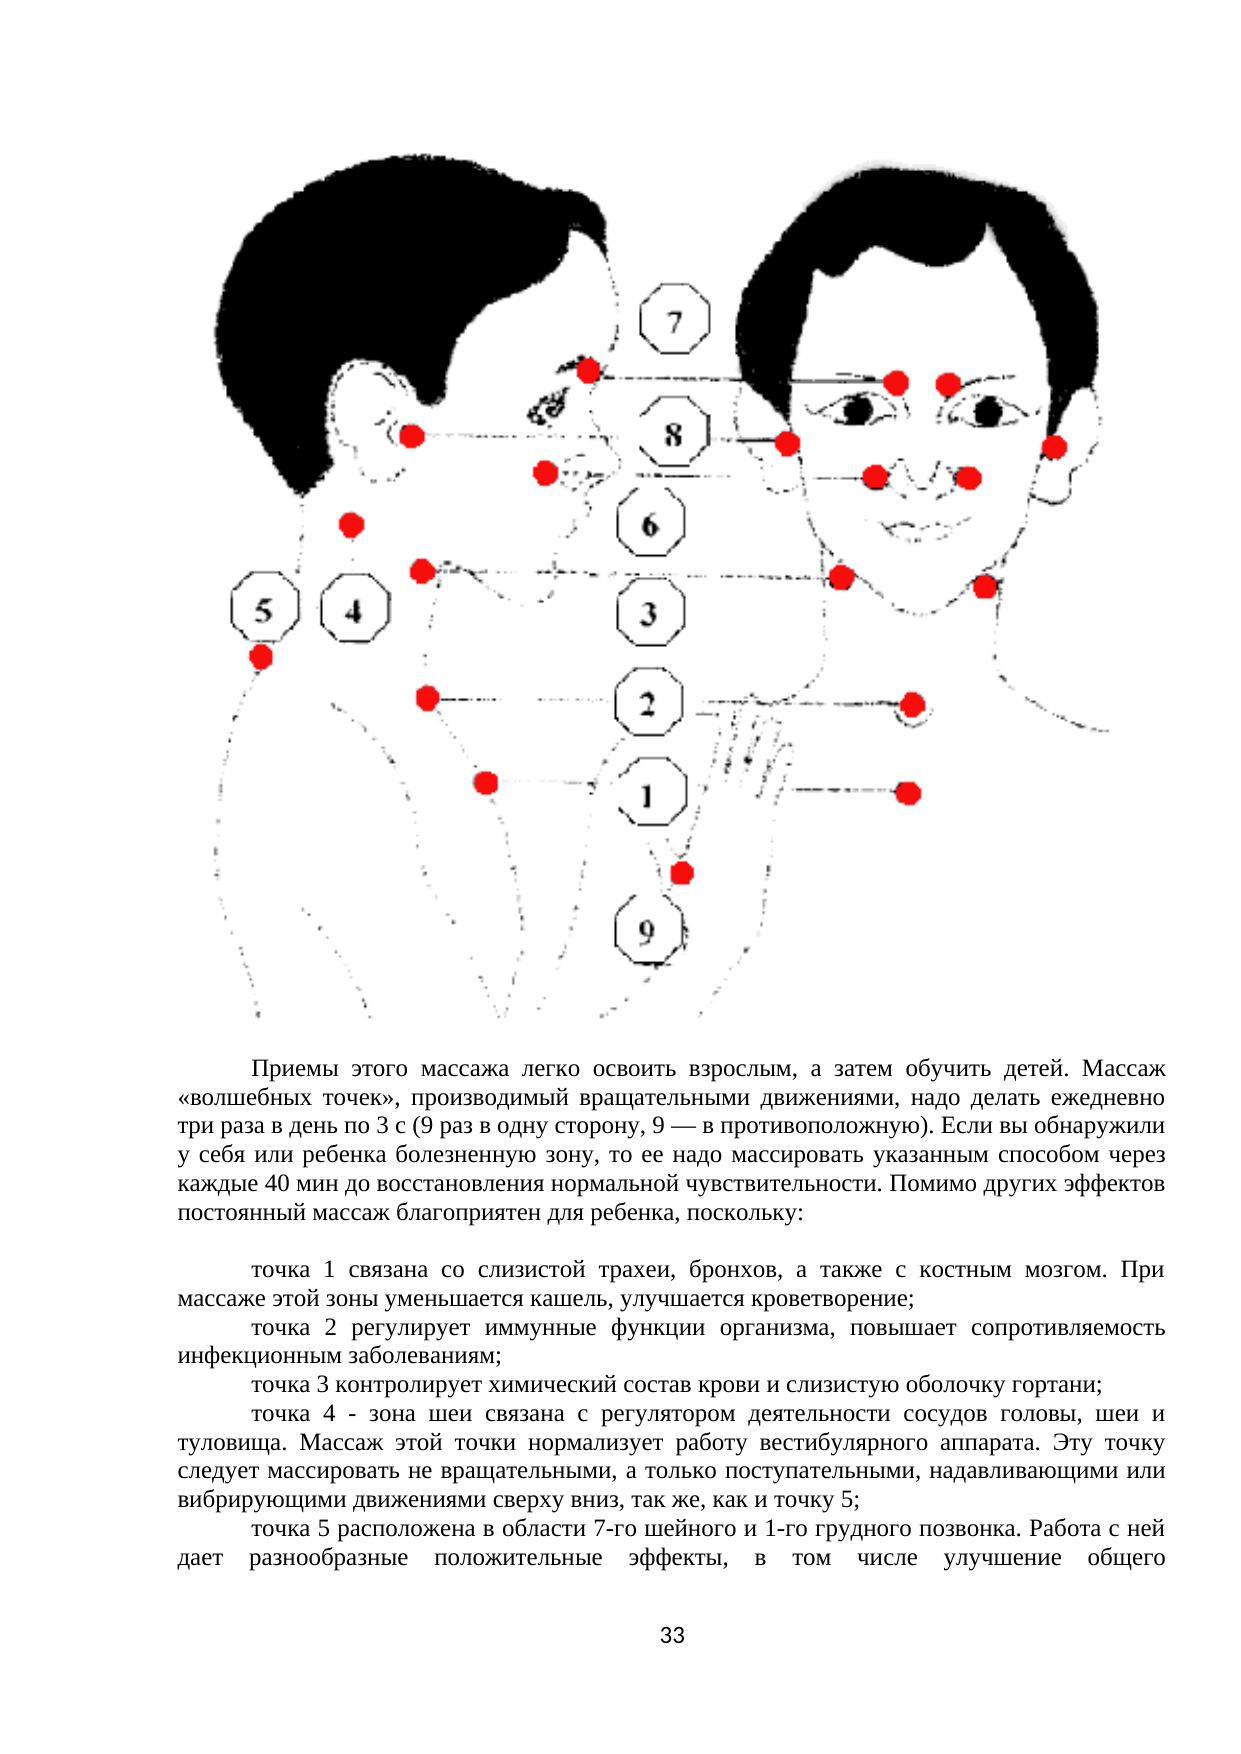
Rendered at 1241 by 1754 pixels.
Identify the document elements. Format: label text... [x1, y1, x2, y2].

picture [177, 146, 1124, 1054]
text точка 2 регулирует иммунные функции организма, повышает сопротивляемость инфекционным заболеваниям; [177, 1312, 1167, 1369]
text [177, 1513, 1167, 1571]
text точка 4 - зона шеи связана с регулятором деятельности сосудов головы, шеи и туловища. Массаж этой точки нормализует работу вестибулярного аппарата. Эту точку следует массировать не вращательными, а только поступательными, надавливающими или вибрирующими движениями сверху вниз, так же, как и точку 5; [177, 1398, 1167, 1513]
text точка 1 связана со слизистой трахеи, бронхов, а также с костным мозгом. При массаже этой зоны уменьшается кашель, улучшается кроветворение; [177, 1254, 1167, 1312]
text точка 3 контролирует химический состав крови и слизистую оболочку гортани; [177, 1369, 1167, 1398]
text Приемы этого массажа легко освоить взрослым, а затем обучить детей. Массаж «волшебных точек», производимый вращательными движениями, надо делать ежедневно три раза в день по 3 с (9 раз в одну сторону, 9 — в противоположную). Если вы обнаружили у себя или ребенка болезненную зону, то ее надо массировать указанным способом через каждые 40 мин до восстановления нормальной чувствительности. Помимо других эффектов постоянный массаж благоприятен для ребенка, поскольку: [177, 1053, 1167, 1226]
